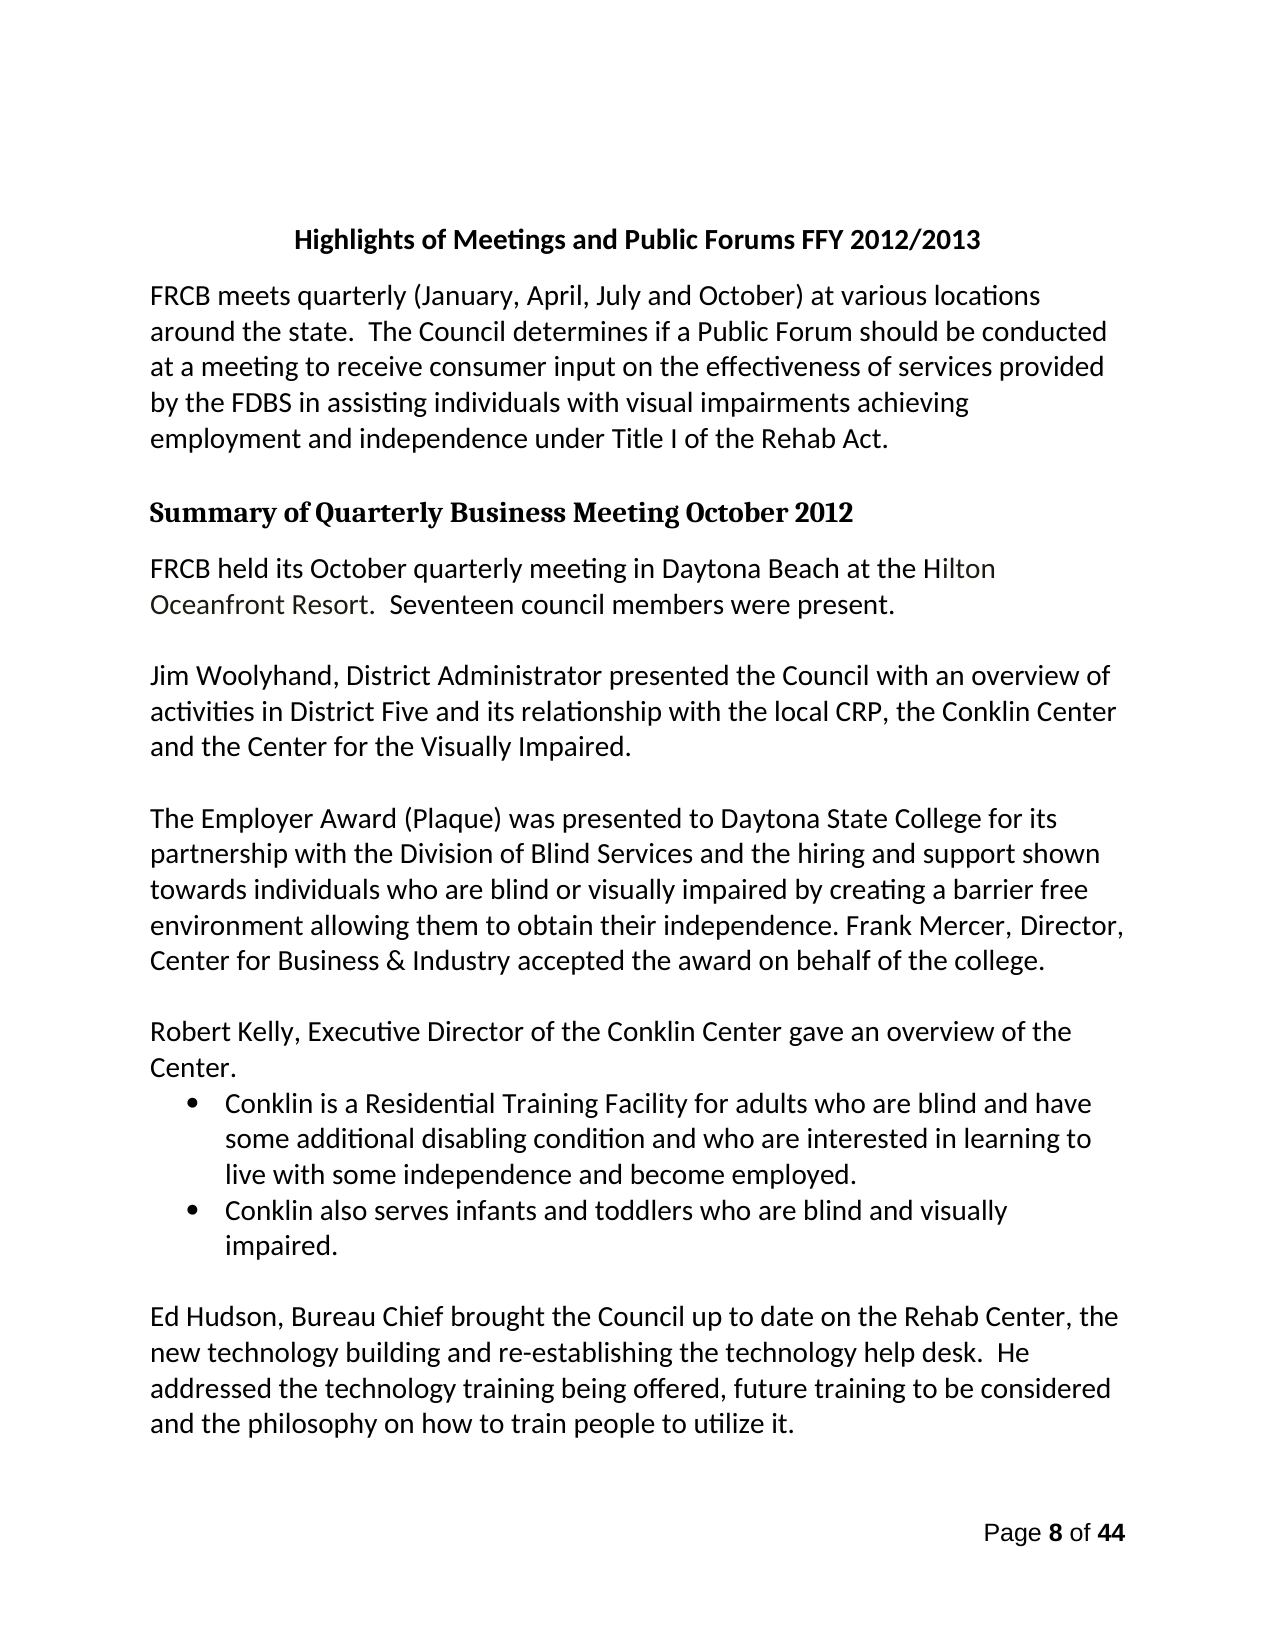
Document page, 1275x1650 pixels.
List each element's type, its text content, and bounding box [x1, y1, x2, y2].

text FRCB held its October quarterly meeting in Daytona Beach at the Hilton Oceanfront Resort. Seventeen council members were present. [150, 550, 1125, 622]
subtitle Highlights of Meetings and Public Forums FFY 2012/2013 [150, 221, 1125, 257]
subtitle Summary of Quarterly Business Meeting October 2012 [150, 496, 1125, 530]
text Robert Kelly, Executive Director of the Conklin Center gave an overview of the Center. [150, 1013, 1125, 1085]
list Conklin is a Residential Training Facility for adults who are blind and have some additional disabling condition and who are interested in learning to live with some independence and become employed. [187, 1085, 1125, 1192]
text FRCB meets quarterly (January, April, July and October) at various locations around the state. The Council determines if a Public Forum should be conducted at a meeting to receive consumer input on the effectiveness of services provided by the FDBS in assisting individuals with visual impairments achieving employment and independence under Title I of the Rehab Act. [150, 277, 1125, 455]
text Ed Hudson, Bureau Chief brought the Council up to date on the Rehab Center, the new technology building and re-establishing the technology help desk. He addressed the technology training being offered, future training to be considered and the philosophy on how to train people to utilize it. [150, 1298, 1125, 1441]
list Conklin also serves infants and toddlers who are blind and visually impaired. [187, 1192, 1125, 1263]
text Jim Woolyhand, District Administrator presented the Council with an overview of activities in District Five and its relationship with the local CRP, the Conklin Center and the Center for the Visually Impaired. [150, 657, 1125, 764]
text The Employer Award (Plaque) was presented to Daytona State College for its partnership with the Division of Blind Services and the hiring and support shown towards individuals who are blind or visually impaired by creating a barrier free environment allowing them to obtain their independence. Frank Mercer, Director, Center for Business & Industry accepted the award on behalf of the college. [150, 800, 1125, 978]
